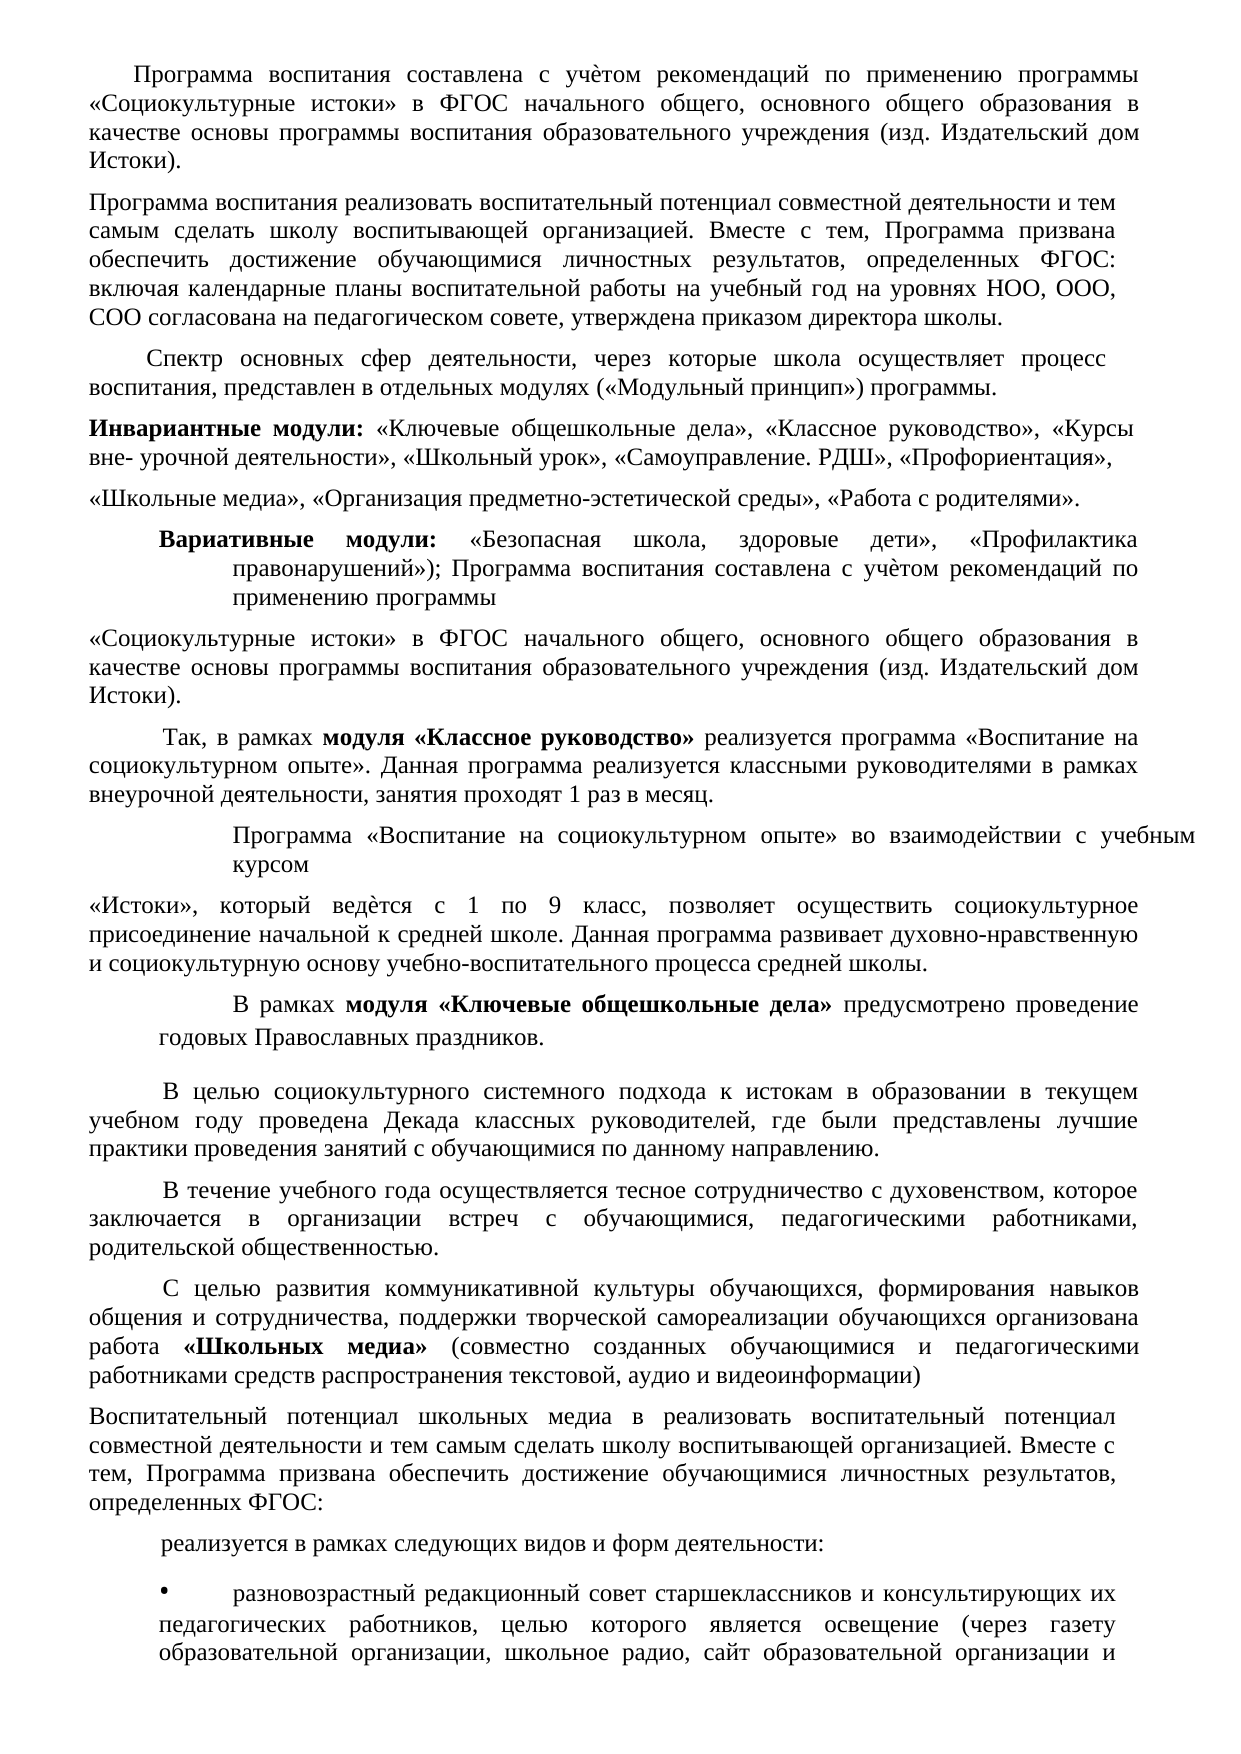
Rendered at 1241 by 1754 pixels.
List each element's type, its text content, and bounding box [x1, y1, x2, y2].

text Программа воспитания составлена с учѐтом рекомендаций по применению программы «Социокультурные истоки» в ФГОС начального общего, основного общего образования в качестве основы программы воспитания образовательного учреждения (изд. Издательский дом Истоки). [89, 59, 1139, 174]
text В целью социокультурного системного подхода к истокам в образовании в текущем учебном году проведена Декада классных руководителей, где были представлены лучшие практики проведения занятий с обучающимися по данному направлению. [89, 1076, 1139, 1162]
text Инвариантные модули: «Ключевые общешкольные дела», «Классное руководство», «Курсы вне- урочной деятельности», «Школьный урок», «Самоуправление. РДШ», «Профориентация», [89, 413, 1134, 470]
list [159, 1570, 1117, 1666]
text Программа воспитания реализовать воспитательный потенциал совместной деятельности и тем самым сделать школу воспитывающей организацией. Вместе с тем, Программа призвана обеспечить достижение обучающимися личностных результатов, определенных ФГОС: включая календарные планы воспитательной работы на учебный год на уровнях НОО, ООО, СОО согласована на педагогическом совете, утверждена приказом директора школы. [89, 187, 1116, 330]
text «Истоки», который ведѐтся с 1 по 9 класс, позволяет осуществить социокультурное присоединение начальной к средней школе. Данная программа развивает духовно-нравственную и социокультурную основу учебно-воспитательного процесса средней школы. [89, 890, 1139, 977]
text Программа «Воспитание на социокультурном опыте» во взаимодействии с учебным курсом [232, 820, 1196, 878]
text С целью развития коммуникативной культуры обучающихся, формирования навыков общения и сотрудничества, поддержки творческой самореализации обучающихся организована работа «Школьных медиа» (совместно созданных обучающимися и педагогическими работниками средств распространения текстовой, аудио и видеоинформации) [89, 1273, 1139, 1388]
text В течение учебного года осуществляется тесное сотрудничество с духовенством, которое заключается в организации встреч с обучающимися, педагогическими работниками, родительской общественностью. [89, 1175, 1138, 1261]
text «Школьные медиа», «Организация предметно-эстетической среды», «Работа с родителями». [89, 483, 1196, 512]
text В рамках модуля «Ключевые общешкольные дела» предусмотрено проведение годовых Православных праздников. [159, 989, 1139, 1051]
text Воспитательный потенциал школьных медиа в реализовать воспитательный потенциал совместной деятельности и тем самым сделать школу воспитывающей организацией. Вместе с тем, Программа призвана обеспечить достижение обучающимися личностных результатов, определенных ФГОС: [89, 1401, 1116, 1516]
text реализуется в рамках следующих видов и форм деятельности: [89, 1528, 1069, 1557]
text «Социокультурные истоки» в ФГОС начального общего, основного общего образования в качестве основы программы воспитания образовательного учреждения (изд. Издательский дом Истоки). [89, 623, 1139, 709]
text Так, в рамках модуля «Классное руководство» реализуется программа «Воспитание на социокультурном опыте». Данная программа реализуется классными руководителями в рамках внеурочной деятельности, занятия проходят 1 раз в месяц. [89, 722, 1139, 808]
text Вариативные модули: «Безопасная школа, здоровые дети», «Профилактика правонарушений»); Программа воспитания составлена с учѐтом рекомендаций по применению программы [159, 524, 1138, 610]
text Спектр основных сфер деятельности, через которые школа осуществляет процесс воспитания, представлен в отдельных модулях («Модульный принцип») программы. [89, 343, 1107, 400]
